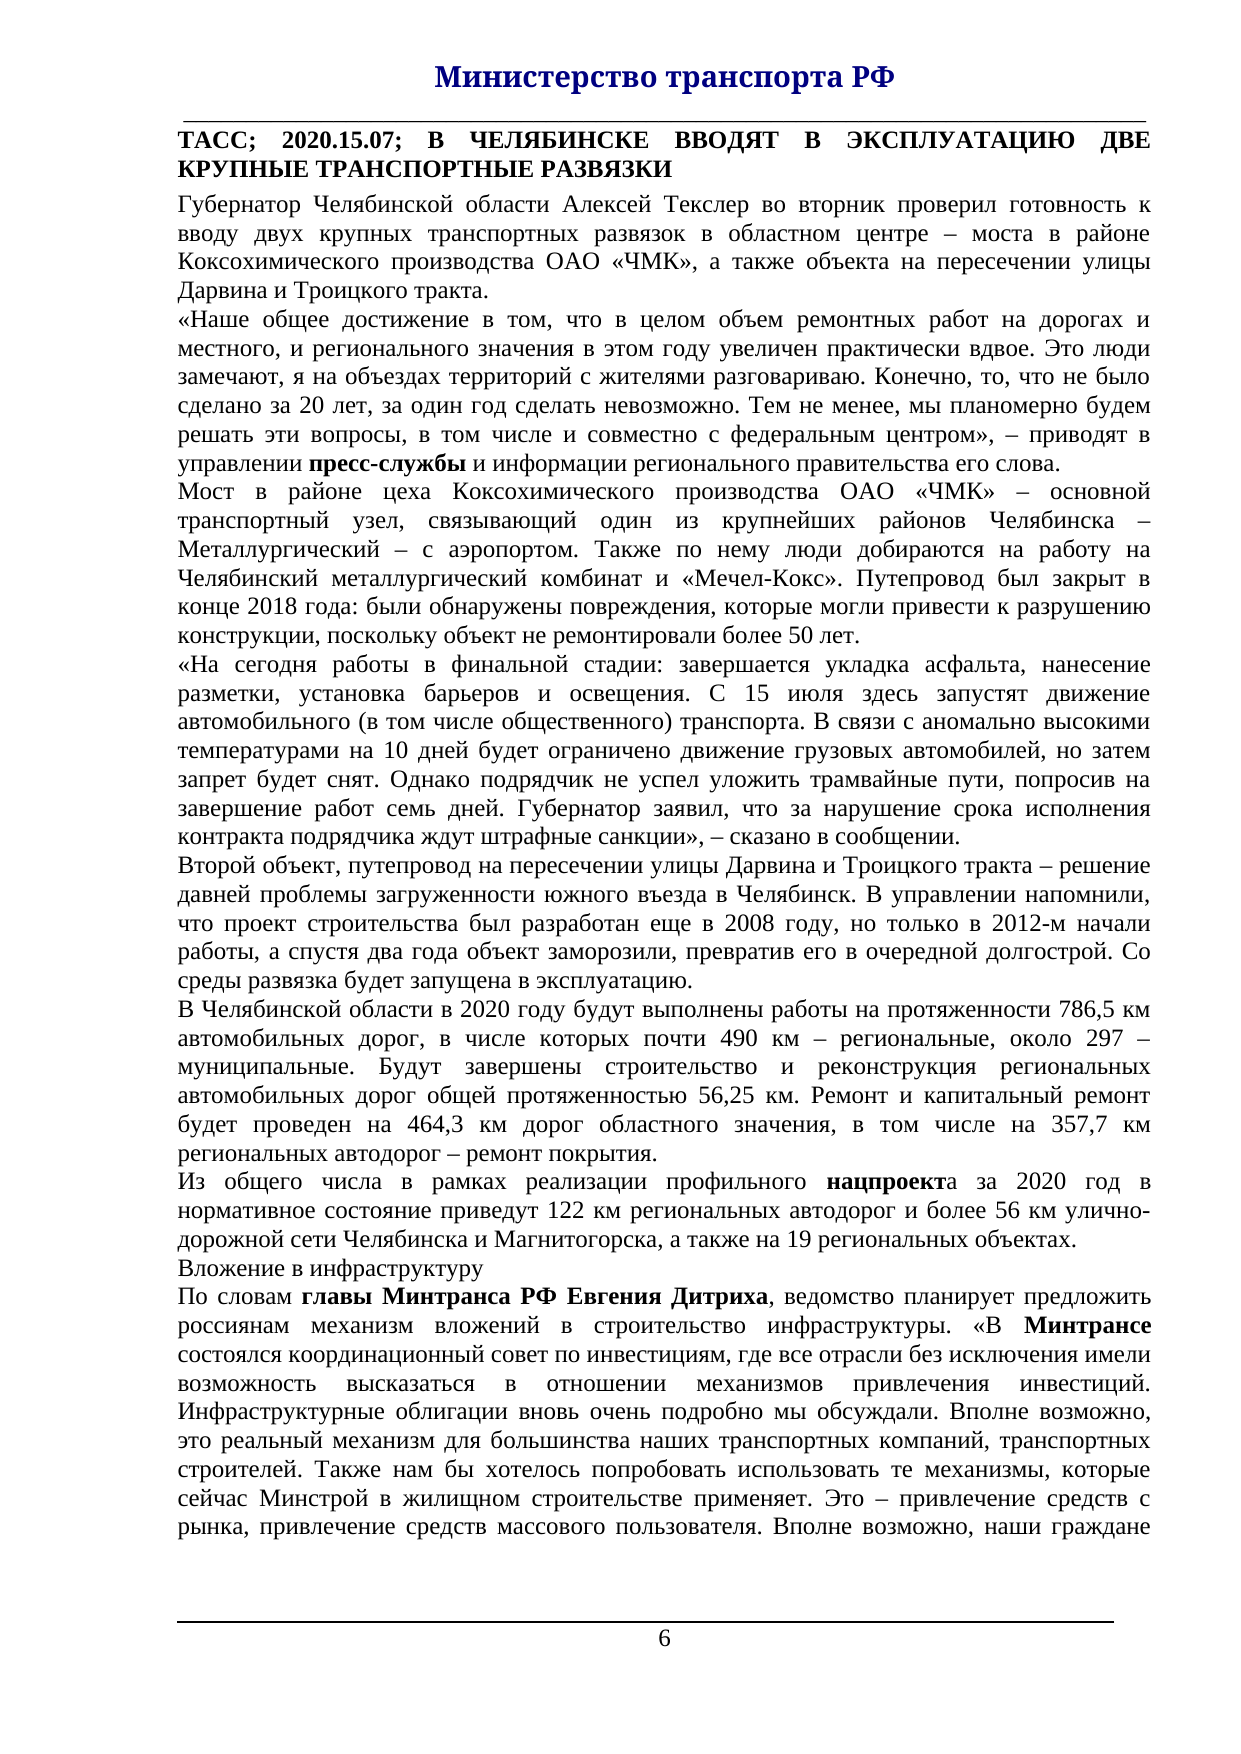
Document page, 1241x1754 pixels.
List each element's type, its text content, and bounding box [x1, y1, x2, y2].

text Мост в районе цеха Коксохимического производства ОАО «ЧМК» – основной транспортный узел, связывающий один из крупнейших районов Челябинска – Металлургический – с аэропортом. Также по нему люди добираются на работу на Челябинский металлургический комбинат и «Мечел-Кокс». Путепровод был закрыт в конце 2018 года: были обнаружены повреждения, которые могли привести к разрушению конструкции, поскольку объект не ремонтировали более 50 лет. [177, 476, 1152, 649]
text Из общего числа в рамках реализации профильного нацпроекта за 2020 год в нормативное состояние приведут 122 км региональных автодорог и более 56 км улично-дорожной сети Челябинска и Магнитогорска, а также на 19 региональных объектах. [177, 1166, 1152, 1253]
text Второй объект, путепровод на пересечении улицы Дарвина и Троицкого тракта – решение давней проблемы загруженности южного въезда в Челябинск. В управлении напомнили, что проект строительства был разработан еще в 2008 году, но только в 2012-м начали работы, а спустя два года объект заморозили, превратив его в очередной долгострой. Со среды развязка будет запущена в эксплуатацию. [177, 850, 1152, 994]
text Вложение в инфраструктуру [177, 1253, 1152, 1281]
text «Наше общее достижение в том, что в целом объем ремонтных работ на дорогах и местного, и регионального значения в этом году увеличен практически вдвое. Это люди замечают, я на объездах территорий с жителями разговариваю. Конечно, то, что не было сделано за 20 лет, за один год сделать невозможно. Тем не менее, мы планомерно будем решать эти вопросы, в том числе и совместно с федеральным центром», – приводят в управлении пресс-службы и информации регионального правительства его слова. [177, 304, 1152, 476]
text «На сегодня работы в финальной стадии: завершается укладка асфальта, нанесение разметки, установка барьеров и освещения. С 15 июля здесь запустят движение автомобильного (в том числе общественного) транспорта. В связи с аномально высокими температурами на 10 дней будет ограничено движение грузовых автомобилей, но затем запрет будет снят. Однако подрядчик не успел уложить трамвайные пути, попросив на завершение работ семь дней. Губернатор заявил, что за нарушение срока исполнения контракта подрядчика ждут штрафные санкции», – сказано в сообщении. [177, 649, 1152, 850]
text Губернатор Челябинской области Алексей Текслер во вторник проверил готовность к вводу двух крупных транспортных развязок в областном центре – моста в районе Коксохимического производства ОАО «ЧМК», а также объекта на пересечении улицы Дарвина и Троицкого тракта. [177, 189, 1152, 304]
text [177, 1281, 1152, 1540]
text В Челябинской области в 2020 году будут выполнены работы на протяженности 786,5 км автомобильных дорог, в числе которых почти 490 км – региональные, около 297 – муниципальные. Будут завершены строительство и реконструкция региональных автомобильных дорог общей протяженностью 56,25 км. Ремонт и капитальный ремонт будет проведен на 464,3 км дорог областного значения, в том числе на 357,7 км региональных автодорог – ремонт покрытия. [177, 994, 1152, 1166]
subtitle ТАСС; 2020.15.07; В ЧЕЛЯБИНСКЕ ВВОДЯТ В ЭКСПЛУАТАЦИЮ ДВЕ КРУПНЫЕ ТРАНСПОРТНЫЕ РАЗВЯЗКИ [177, 125, 1152, 183]
